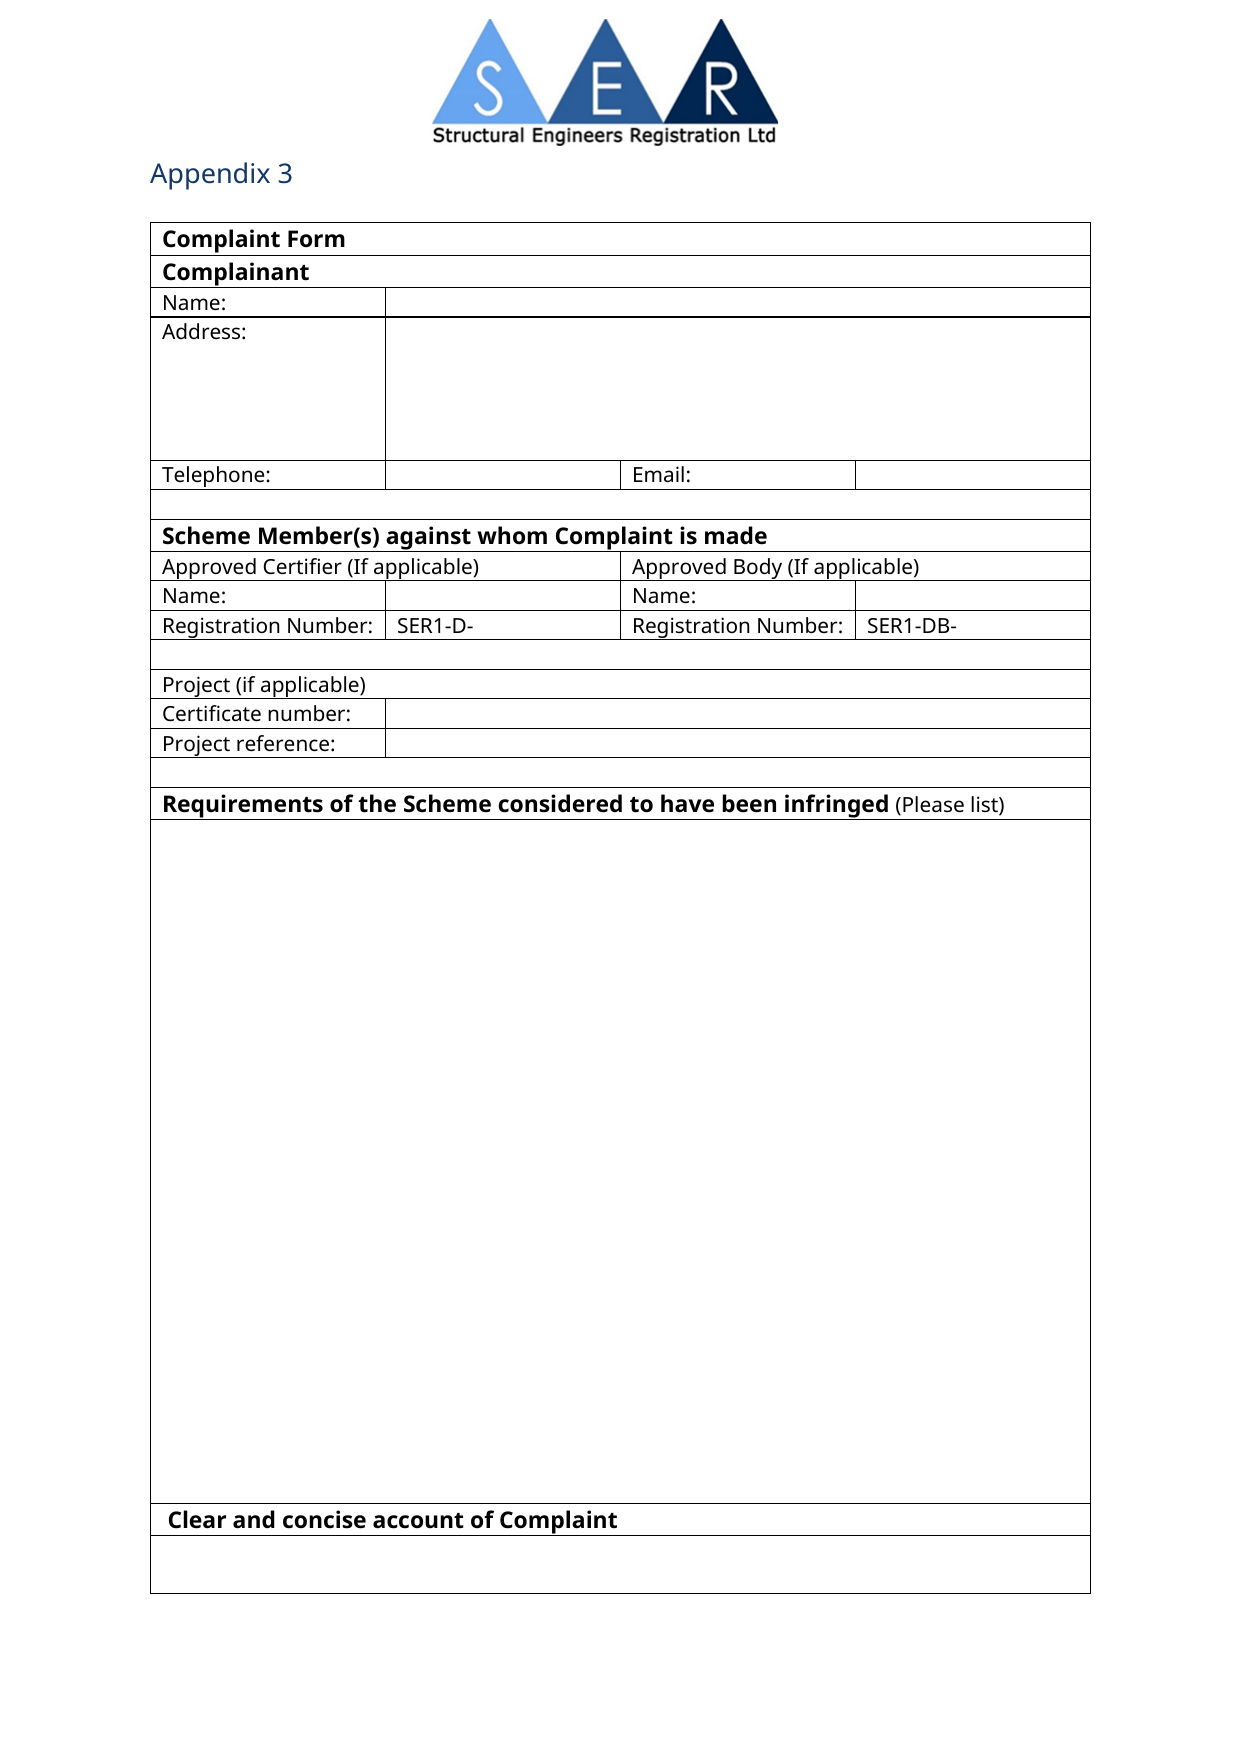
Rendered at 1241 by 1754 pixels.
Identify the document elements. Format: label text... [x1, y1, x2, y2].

table_cell [386, 729, 1090, 757]
table_cell Telephone: [151, 461, 385, 489]
table_cell [386, 699, 1090, 728]
table_cell Project (if applicable) [151, 670, 1090, 698]
table_cell [856, 461, 1090, 489]
table_cell [151, 758, 1090, 787]
table_header Complaint Form [151, 223, 1090, 254]
table_cell Approved Body (If applicable) [621, 552, 1090, 580]
table_cell [386, 288, 1090, 316]
table_cell Scheme Member(s) against whom Complaint is made [151, 520, 1090, 551]
table_cell [856, 581, 1090, 610]
subtitle Appendix 3 [150, 154, 1090, 191]
table_cell [151, 490, 1090, 518]
picture [431, 19, 779, 146]
table_cell Name: [151, 288, 385, 316]
table_cell Project reference: [151, 729, 385, 757]
table_cell Name: [621, 581, 855, 610]
table_cell Clear and concise account of Complaint [151, 1504, 1090, 1535]
table_cell Complainant [151, 256, 1090, 287]
table_cell [151, 640, 1090, 669]
table_cell [151, 1536, 1090, 1593]
table_cell Approved Certifier (If applicable) [151, 552, 620, 580]
table_cell Certificate number: [151, 699, 385, 728]
table_cell SER1-DB- [856, 611, 1090, 639]
table_cell Requirements of the Scheme considered to have been infringed (Please list) [151, 788, 1090, 819]
table_cell Registration Number: [151, 611, 385, 639]
table_cell SER1-D- [386, 611, 620, 639]
table_cell [151, 820, 1090, 1502]
table_cell Name: [151, 581, 385, 610]
table_cell [386, 581, 620, 610]
table_cell [386, 461, 620, 489]
table_cell Address: [151, 318, 385, 459]
table_cell Registration Number: [621, 611, 855, 639]
table_cell Email: [621, 461, 855, 489]
table_cell [386, 318, 1090, 459]
